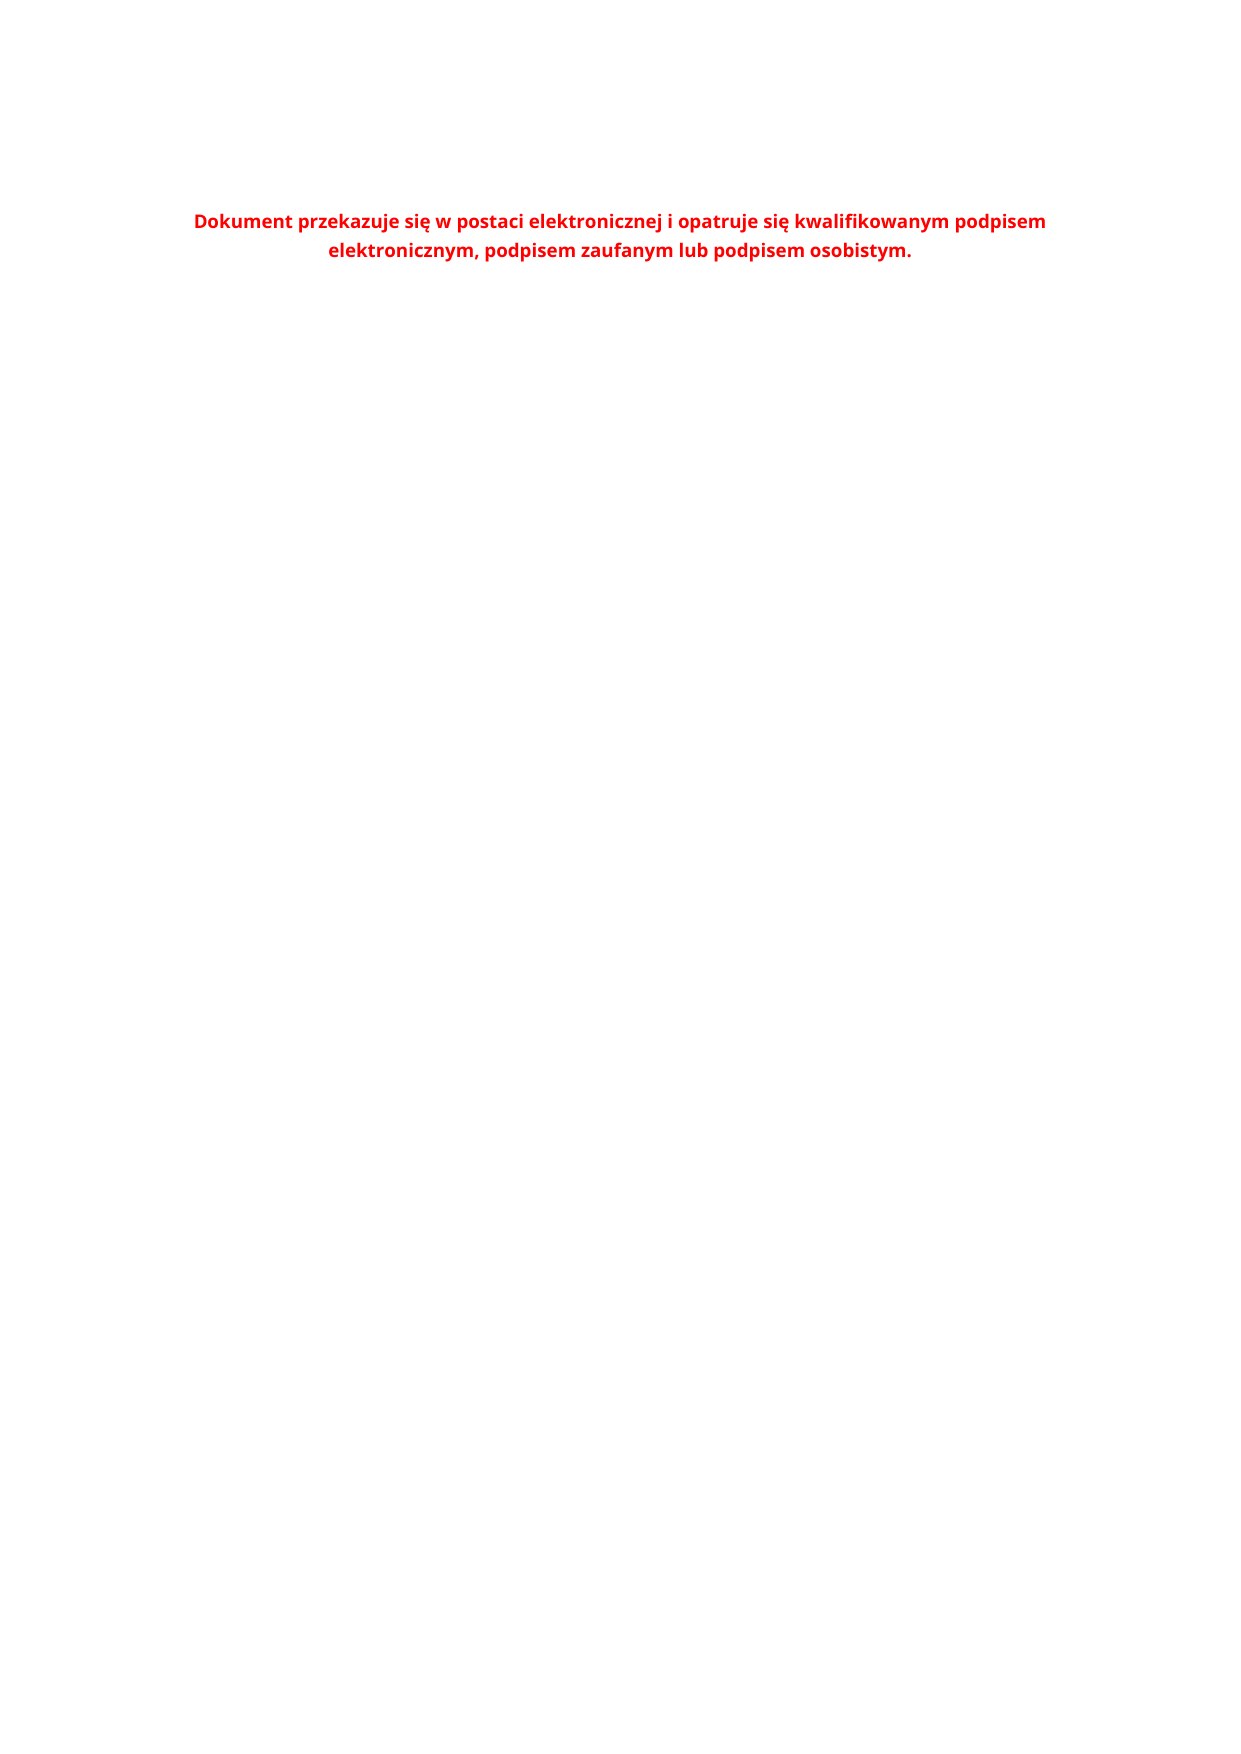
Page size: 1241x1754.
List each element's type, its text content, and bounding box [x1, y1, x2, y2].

text Dokument przekazuje się w postaci elektronicznej i opatruje się kwalifikowanym podpisem elektronicznym, podpisem zaufanym lub podpisem osobistym. [148, 208, 1093, 263]
